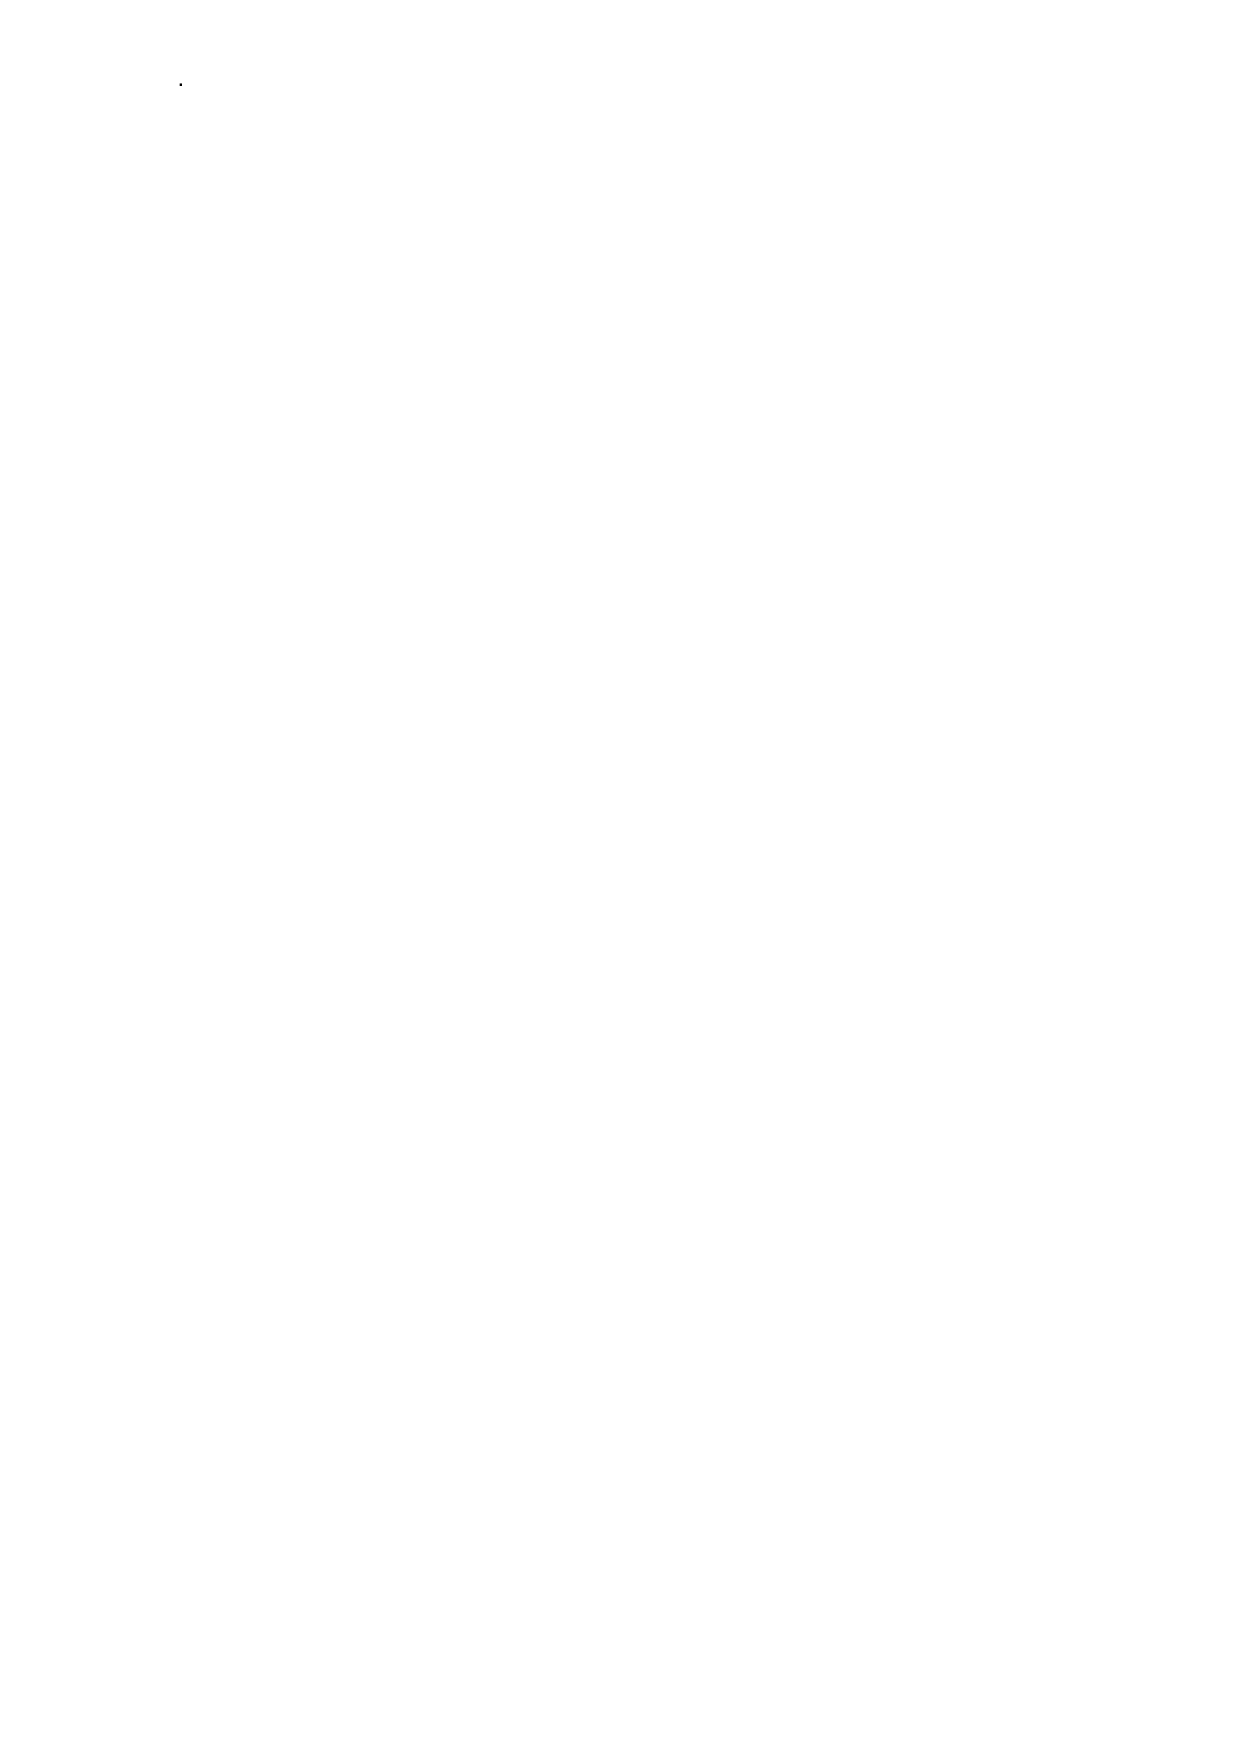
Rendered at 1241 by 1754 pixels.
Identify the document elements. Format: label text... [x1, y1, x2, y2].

text . [177, 59, 1152, 92]
